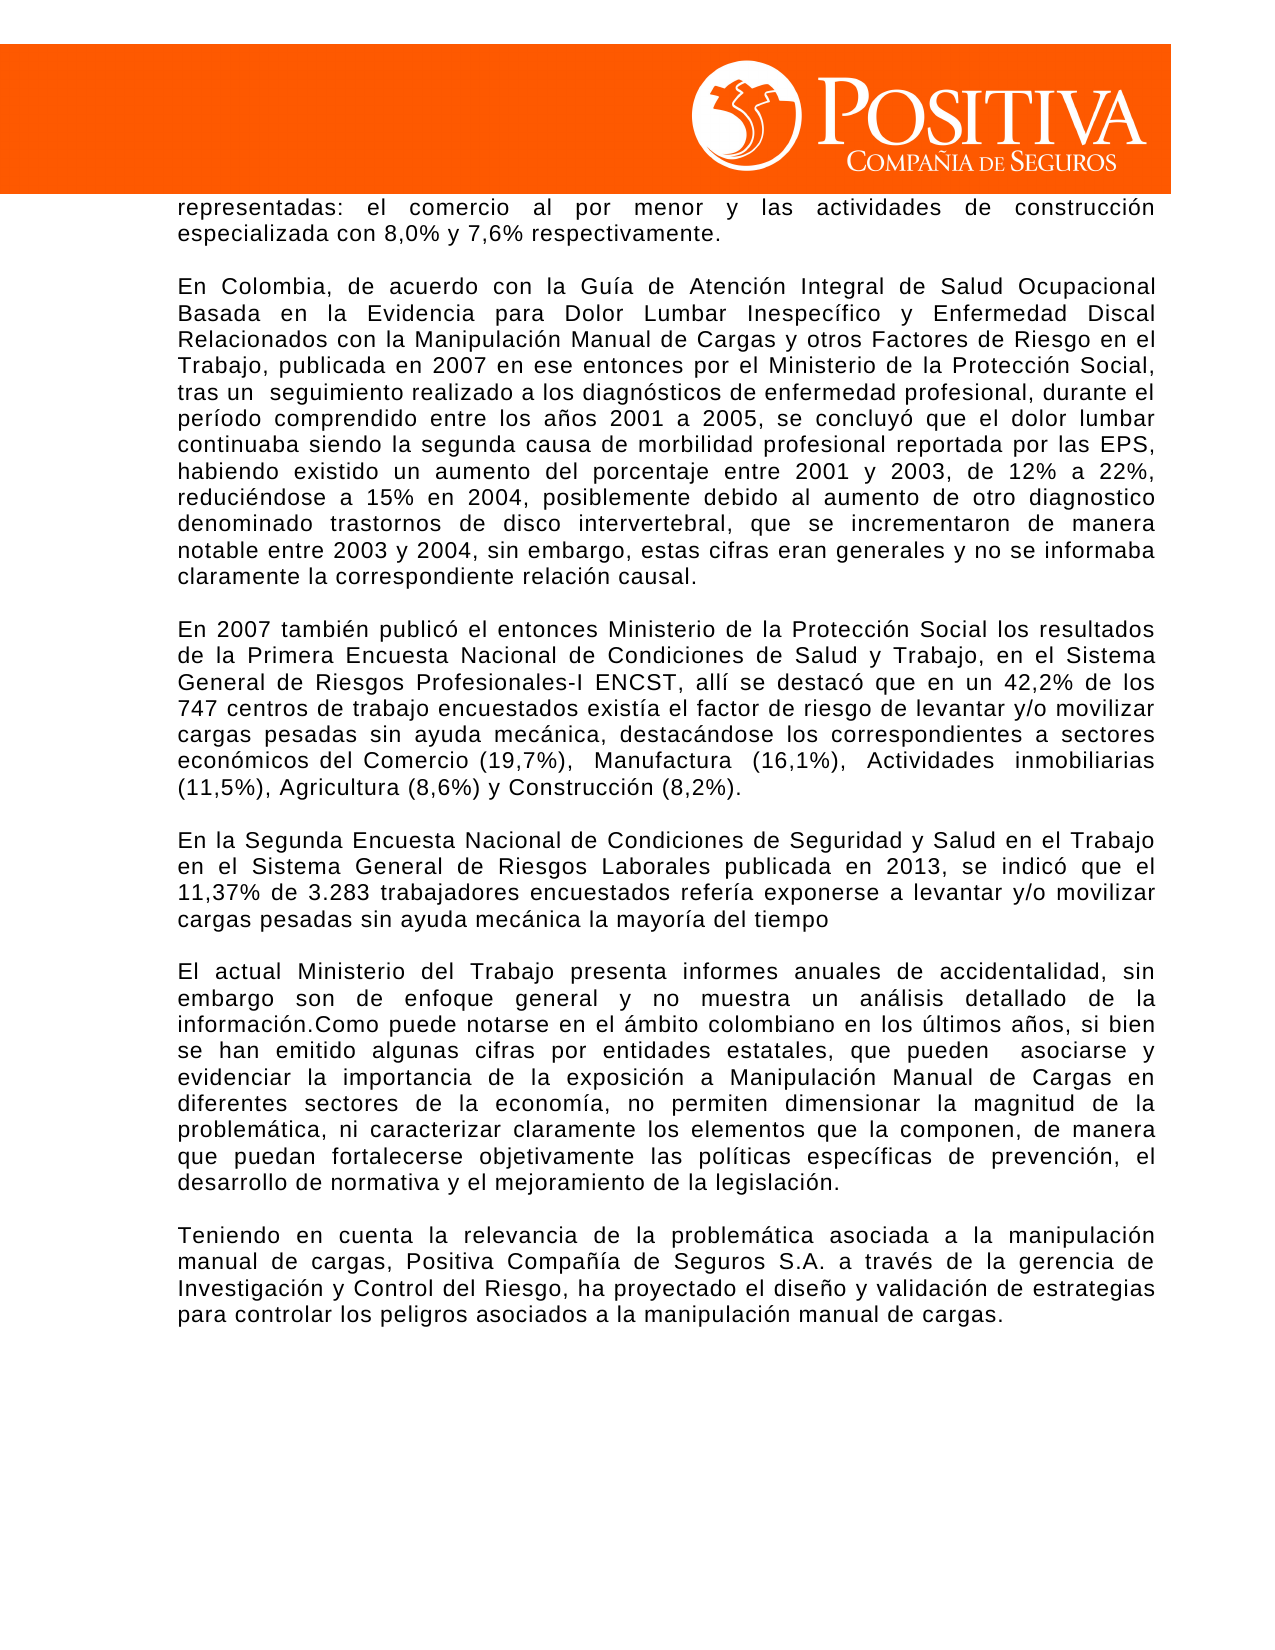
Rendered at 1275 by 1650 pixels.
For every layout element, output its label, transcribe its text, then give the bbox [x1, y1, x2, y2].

text En la Segunda Encuesta Nacional de Condiciones de Seguridad y Salud en el Trabajo en el Sistema General de Riesgos Laborales publicada en 2013, se indicó que el 11,37% de 3.283 trabajadores encuestados refería exponerse a levantar y/o movilizar cargas pesadas sin ayuda mecánica la mayoría del tiempo [177, 827, 1157, 932]
text En Colombia, de acuerdo con la Guía de Atención Integral de Salud Ocupacional Basada en la Evidencia para Dolor Lumbar Inespecífico y Enfermedad Discal Relacionados con la Manipulación Manual de Cargas y otros Factores de Riesgo en el Trabajo, publicada en 2007 en ese entonces por el Ministerio de la Protección Social, tras un seguimiento realizado a los diagnósticos de enfermedad profesional, durante el período comprendido entre los años 2001 a 2005, se concluyó que el dolor lumbar continuaba siendo la segunda causa de morbilidad profesional reportada por las EPS, habiendo existido un aumento del porcentaje entre 2001 y 2003, de 12% a 22%, reduciéndose a 15% en 2004, posiblemente debido al aumento de otro diagnostico denominado trastornos de disco intervertebral, que se incrementaron de manera notable entre 2003 y 2004, sin embargo, estas cifras eran generales y no se informaba claramente la correspondiente relación causal. [177, 273, 1157, 589]
text En 2007 también publicó el entonces Ministerio de la Protección Social los resultados de la Primera Encuesta Nacional de Condiciones de Salud y Trabajo, en el Sistema General de Riesgos Profesionales-I ENCST, allí se destacó que en un 42,2% de los 747 centros de trabajo encuestados existía el factor de riesgo de levantar y/o movilizar cargas pesadas sin ayuda mecánica, destacándose los correspondientes a sectores económicos del Comercio (19,7%), Manufactura (16,1%), Actividades inmobiliarias (11,5%), Agricultura (8,6%) y Construcción (8,2%). [177, 616, 1157, 800]
text El actual Ministerio del Trabajo presenta informes anuales de accidentalidad, sin embargo son de enfoque general y no muestra un análisis detallado de la información.Como puede notarse en el ámbito colombiano en los últimos años, si bien se han emitido algunas cifras por entidades estatales, que pueden asociarse y evidenciar la importancia de la exposición a Manipulación Manual de Cargas en diferentes sectores de la economía, no permiten dimensionar la magnitud de la problemática, ni caracterizar claramente los elementos que la componen, de manera que puedan fortalecerse objetivamente las políticas específicas de prevención, el desarrollo de normativa y el mejoramiento de la legislación. [177, 958, 1157, 1196]
picture [0, 44, 1171, 194]
text Teniendo en cuenta la relevancia de la problemática asociada a la manipulación manual de cargas, Positiva Compañía de Seguros S.A. a través de la gerencia de Investigación y Control del Riesgo, ha proyectado el diseño y validación de estrategias para controlar los peligros asociados a la manipulación manual de cargas. [177, 1222, 1157, 1327]
